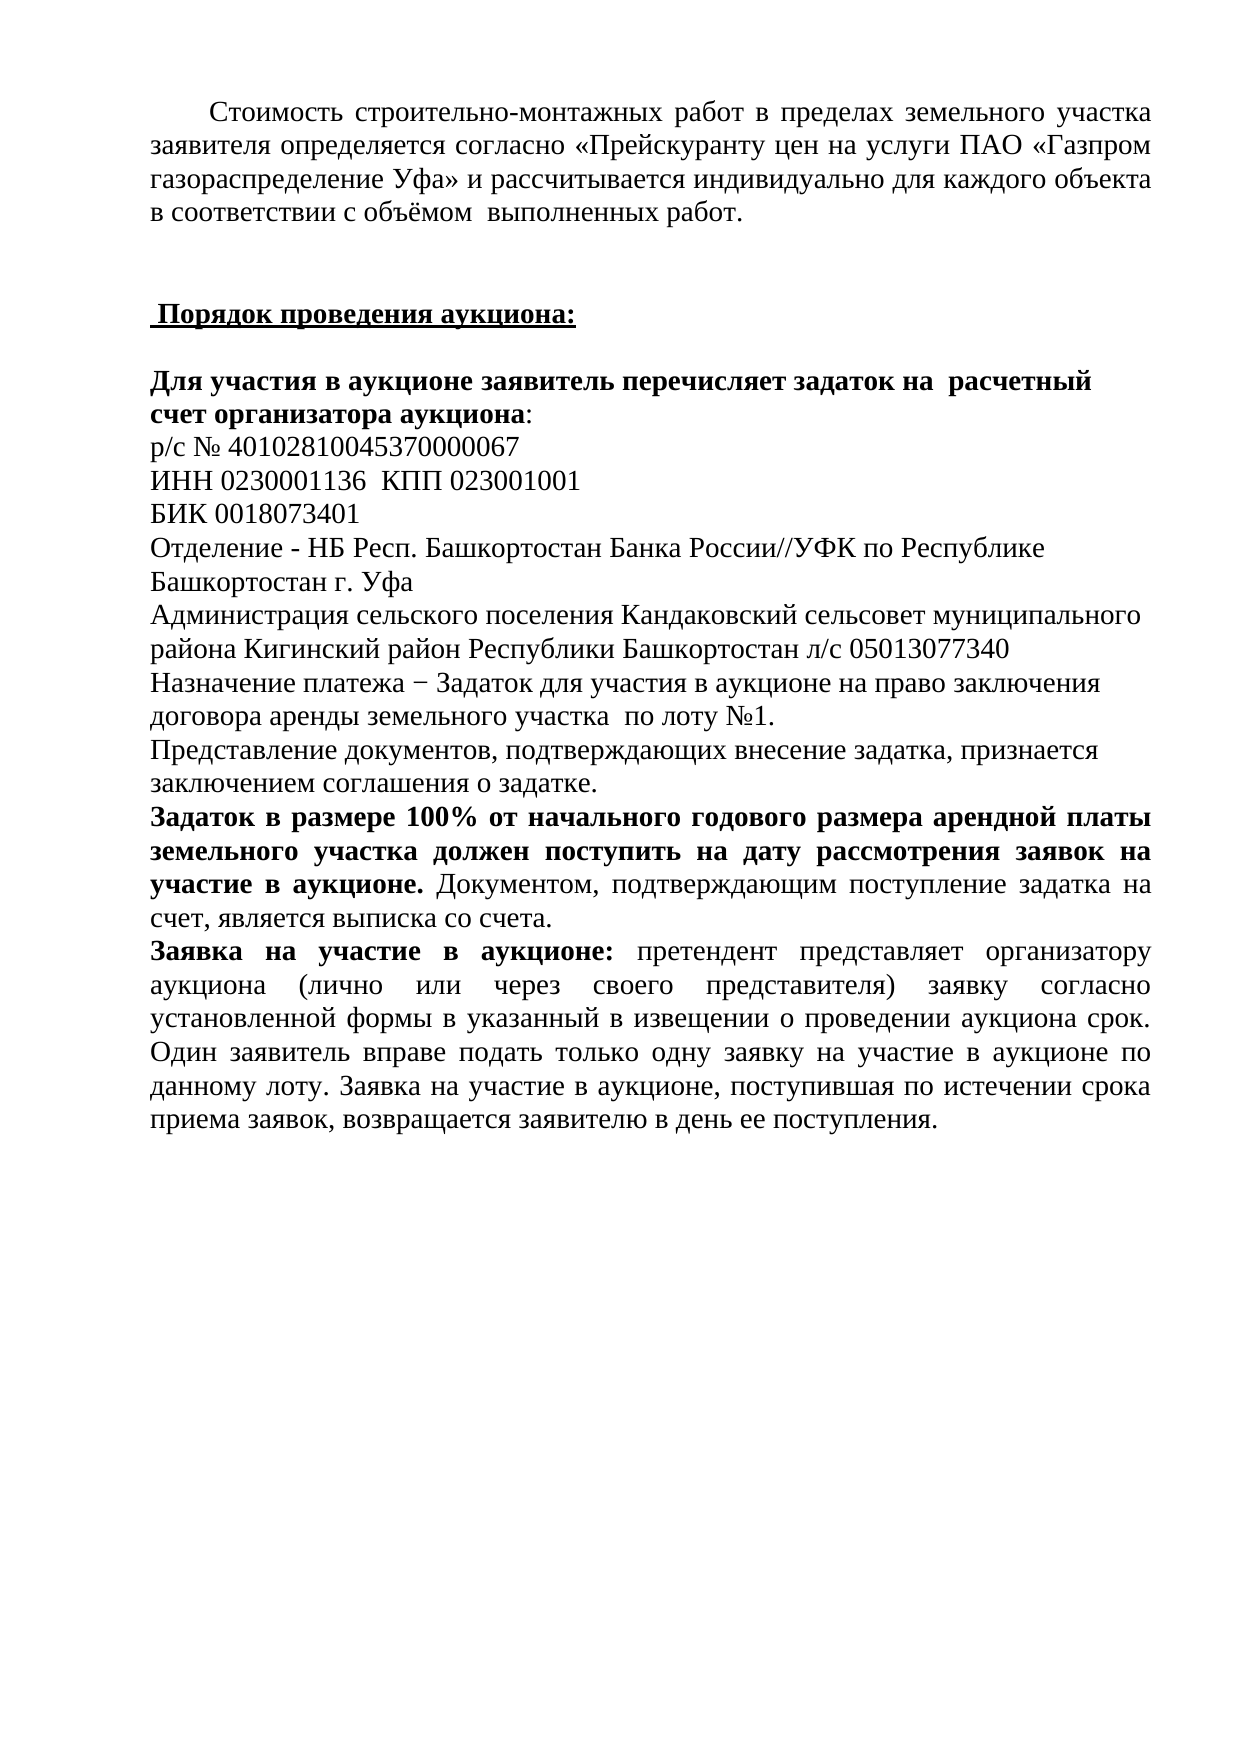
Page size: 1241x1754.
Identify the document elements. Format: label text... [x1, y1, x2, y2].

text Порядок проведения аукциона: [150, 296, 1163, 329]
text Отделение - НБ Респ. Башкортостан Банка России//УФК по Республике Башкортостан г. Уфа [150, 531, 1163, 598]
text Администрация сельского поселения Кандаковский сельсовет муниципального района Кигинский район Республики Башкортостан л/с 05013077340 [150, 598, 1163, 665]
text Представление документов, подтверждающих внесение задатка, признается заключением соглашения о задатке. [150, 732, 1163, 799]
text ИНН 0230001136 КПП 023001001 [150, 463, 1163, 497]
text Заявка на участие в аукционе: претендент представляет организатору аукциона (лично или через своего представителя) заявку согласно установленной формы в указанный в извещении о проведении аукциона срок. Один заявитель вправе подать только одну заявку на участие в аукционе по данному лоту. Заявка на участие в аукционе, поступившая по истечении срока приема заявок, возвращается заявителю в день ее поступления. [150, 933, 1152, 1135]
text БИК 0018073401 [150, 497, 1163, 531]
text Стоимость строительно-монтажных работ в пределах земельного участка заявителя определяется согласно «Прейскуранту цен на услуги ПАО «Газпром газораспределение Уфа» и рассчитывается индивидуально для каждого объекта в соответствии с объёмом выполненных работ. [150, 94, 1152, 228]
text Назначение платежа − Задаток для участия в аукционе на право заключения договора аренды земельного участка по лоту №1. [150, 665, 1163, 732]
text р/с № 40102810045370000067 [150, 430, 1163, 463]
text Задаток в размере 100% от начального годового размера арендной платы земельного участка должен поступить на дату рассмотрения заявок на участие в аукционе. Документом, подтверждающим поступление задатка на счет, является выписка со счета. [150, 799, 1152, 933]
text Для участия в аукционе заявитель перечисляет задаток на расчетный счет организатора аукциона: [150, 364, 1148, 430]
